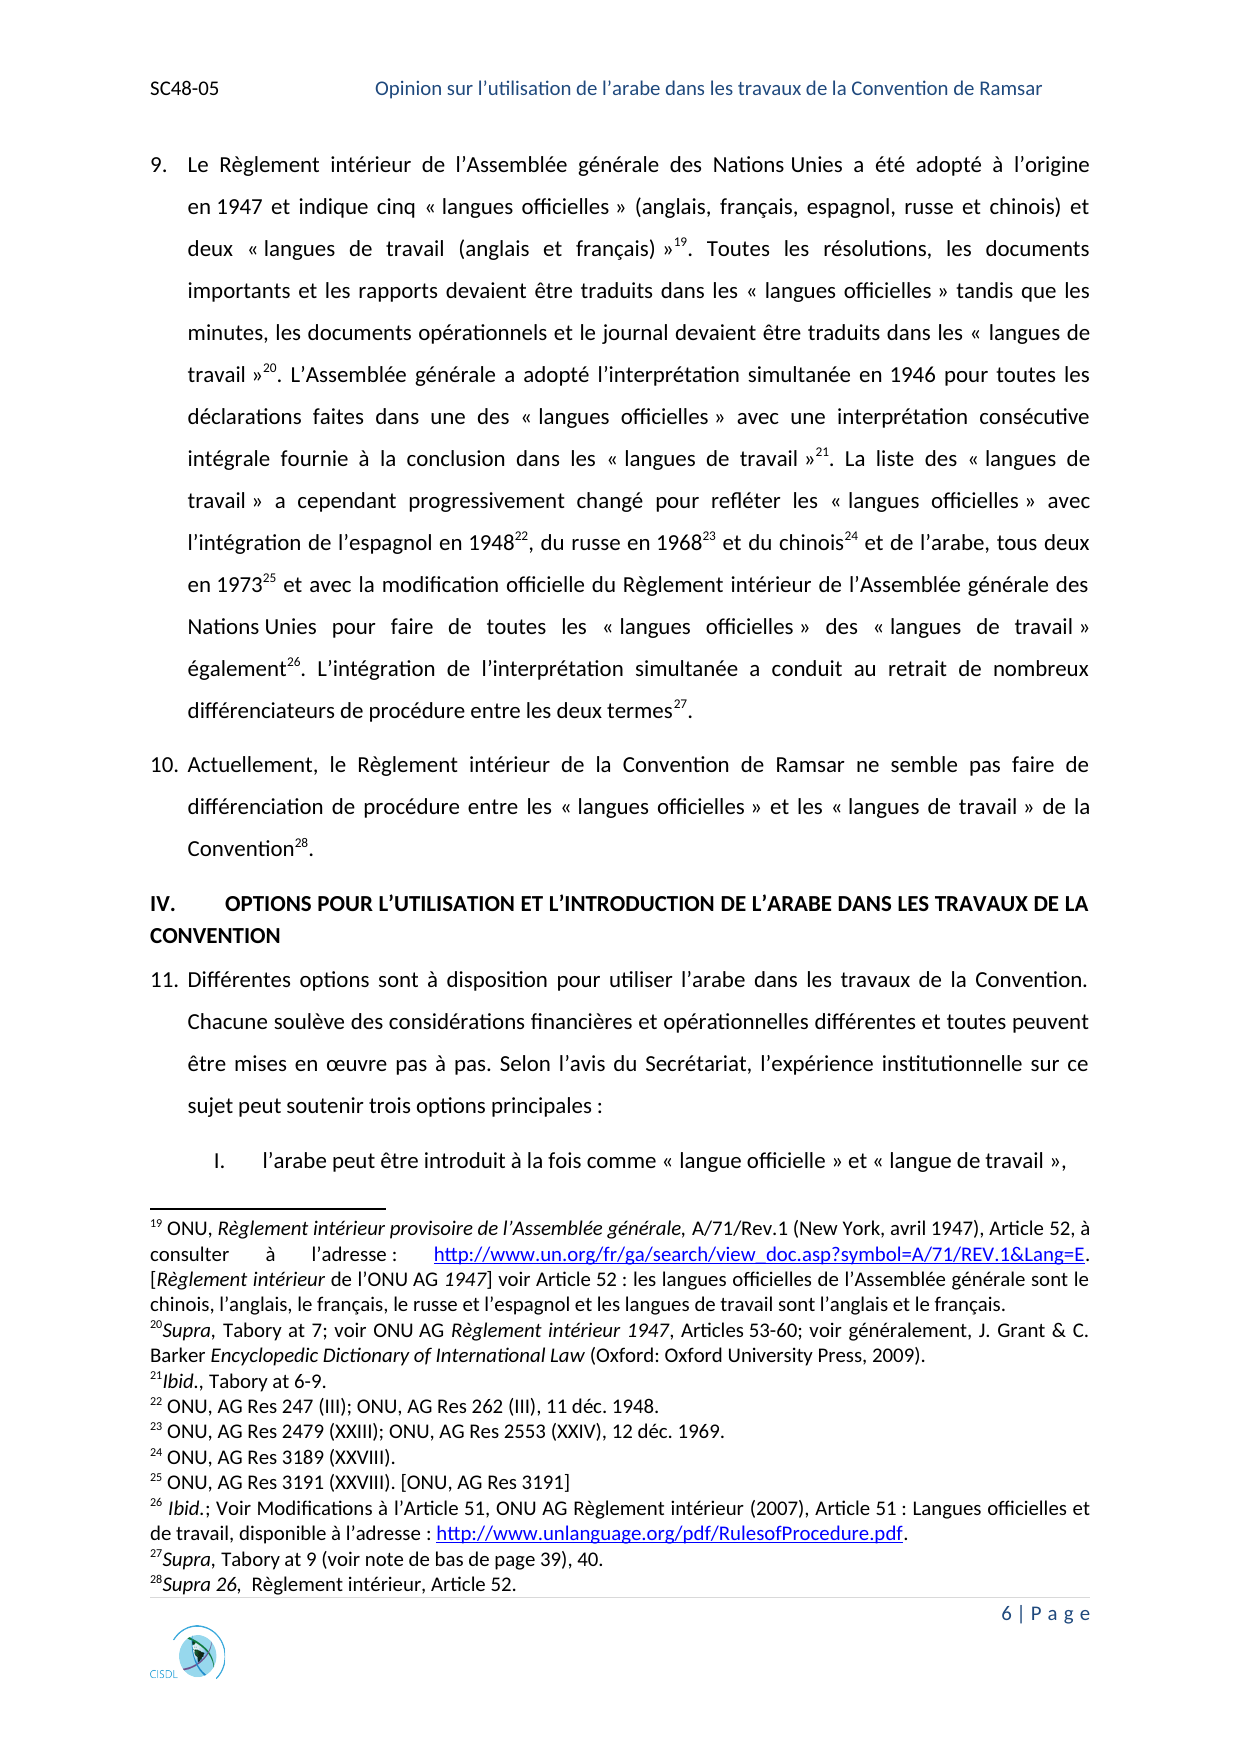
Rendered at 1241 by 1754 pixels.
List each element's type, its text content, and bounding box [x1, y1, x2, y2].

list Actuellement, le Règlement intérieur de la Convention de Ramsar ne semble pas faire de différenciation de procédure entre les « langues officielles » et les « langues de travail » de la Convention. [150, 750, 1090, 862]
picture [150, 1625, 226, 1679]
list l’arabe peut être introduit à la fois comme « langue officielle » et « langue de travail », [225, 1146, 1090, 1174]
list Différentes options sont à disposition pour utiliser l’arabe dans les travaux de la Convention. Chacune soulève des considérations financières et opérationnelles différentes et toutes peuvent être mises en œuvre pas à pas. Selon l’avis du Secrétariat, l’expérience institutionnelle sur ce sujet peut soutenir trois options principales : [150, 966, 1090, 1119]
list Le Règlement intérieur de l’Assemblée générale des Nations Unies a été adopté à l’origine en 1947 et indique cinq « langues officielles » (anglais, français, espagnol, russe et chinois) et deux « langues de travail (anglais et français) ». Toutes les résolutions, les documents importants et les rapports devaient être traduits dans les « langues officielles » tandis que les minutes, les documents opérationnels et le journal devaient être traduits dans les « langues de travail ». L’Assemblée générale a adopté l’interprétation simultanée en 1946 pour toutes les déclarations faites dans une des « langues officielles » avec une interprétation consécutive intégrale fournie à la conclusion dans les « langues de travail ». La liste des « langues de travail » a cependant progressivement changé pour refléter les « langues officielles » avec l’intégration de l’espagnol en 1948, du russe en 1968 et du chinois et de l’arabe, tous deux en 1973 et avec la modification officielle du Règlement intérieur de l’Assemblée générale des Nations Unies pour faire de toutes les « langues officielles » des « langues de travail » également. L’intégration de l’interprétation simultanée a conduit au retrait de nombreux différenciateurs de procédure entre les deux termes. [150, 150, 1090, 724]
text IV. OPTIONS POUR L’UTILISATION ET L’INTRODUCTION DE L’ARABE DANS LES TRAVAUX DE LA CONVENTION [150, 889, 1090, 949]
